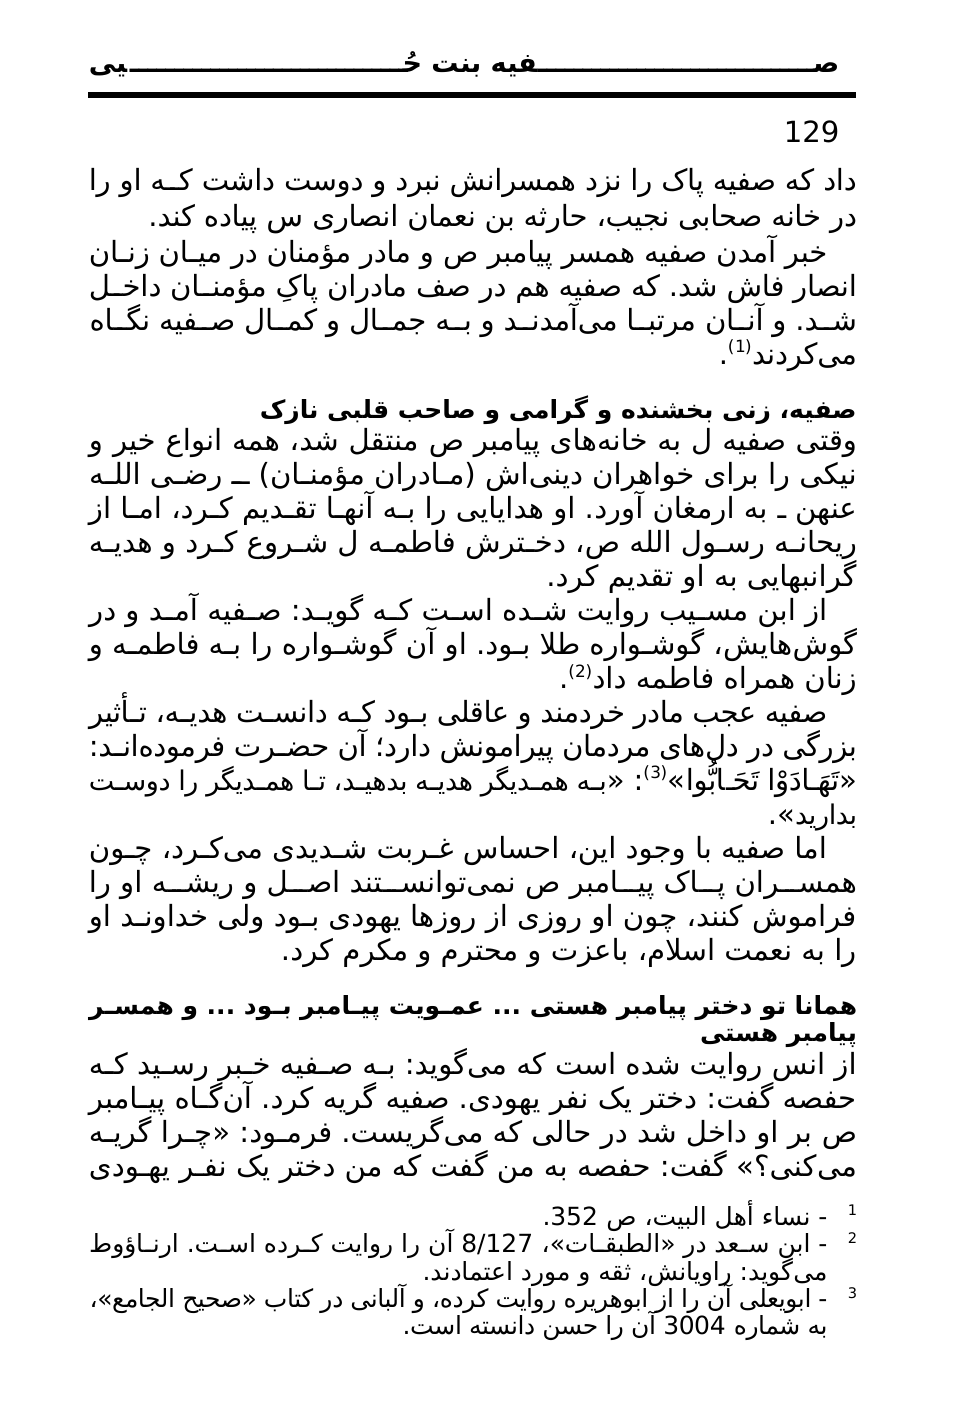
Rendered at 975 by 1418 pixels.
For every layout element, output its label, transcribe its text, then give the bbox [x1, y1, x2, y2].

text وقتی صفیه ل به خانه‌های پیامبر ص منتقل شد، همه انواع خیر و نیکی را برای خواهران دینی‌اش (مادران مؤمنان) ـ رضی الله عنهن ـ به ارمغان آورد. او هدایایی را به آنها تقدیم کرد، اما از ریحانه رسول الله ص، دخترش فاطمه ل شروع کرد و هدیه گرانبهایی به او تقدیم کرد. [89, 424, 857, 593]
text از ابن مسیب روایت شده است که گوید: صفیه آمد و در گوش‌هایش، گوشواره طلا بود. او آن گوشواره را به فاطمه و زنان همراه فاطمه داد(). [89, 593, 857, 695]
text صفیه، زنی بخشنده و گرامی و صاحب قلبی نازک [89, 396, 857, 424]
text خبر آمدن صفیه همسر پیامبر ص و مادر مؤمنان در میان زنان انصار فاش شد. که صفیه هم در صف مادران پاکِ مؤمنان داخل شد. و آنان مرتبا می‌آمدند و به جمال و کمال صفیه نگاه می‌کردند(). [89, 235, 857, 371]
text همانا تو دختر پیامبر هستی ... عمویت پیامبر بود ... و همسر پیامبر هستی [89, 992, 857, 1047]
text صفیه عجب مادر خردمند و عاقلی بود که دانست هدیه، تأثیر بزرگی در دل‌های مردمان پیرامونش دارد؛ آن حضرت فرموده‌اند: «تَهَادَوْا تَحَابُّوا»(): «به همدیگر هدیه بدهید، تا همدیگر را دوست بدارید». [89, 695, 857, 831]
text اما صفیه با وجود این، احساس غربت شدیدی می‌کرد، چون همسران پاک پیامبر ص نمی‌توانستند اصل و ریشه او را فراموش کنند، چون او روزی از روزها یهودی بود ولی خداوند او را به نعمت اسلام، باعزت و محترم و مکرم کرد. [89, 831, 857, 967]
